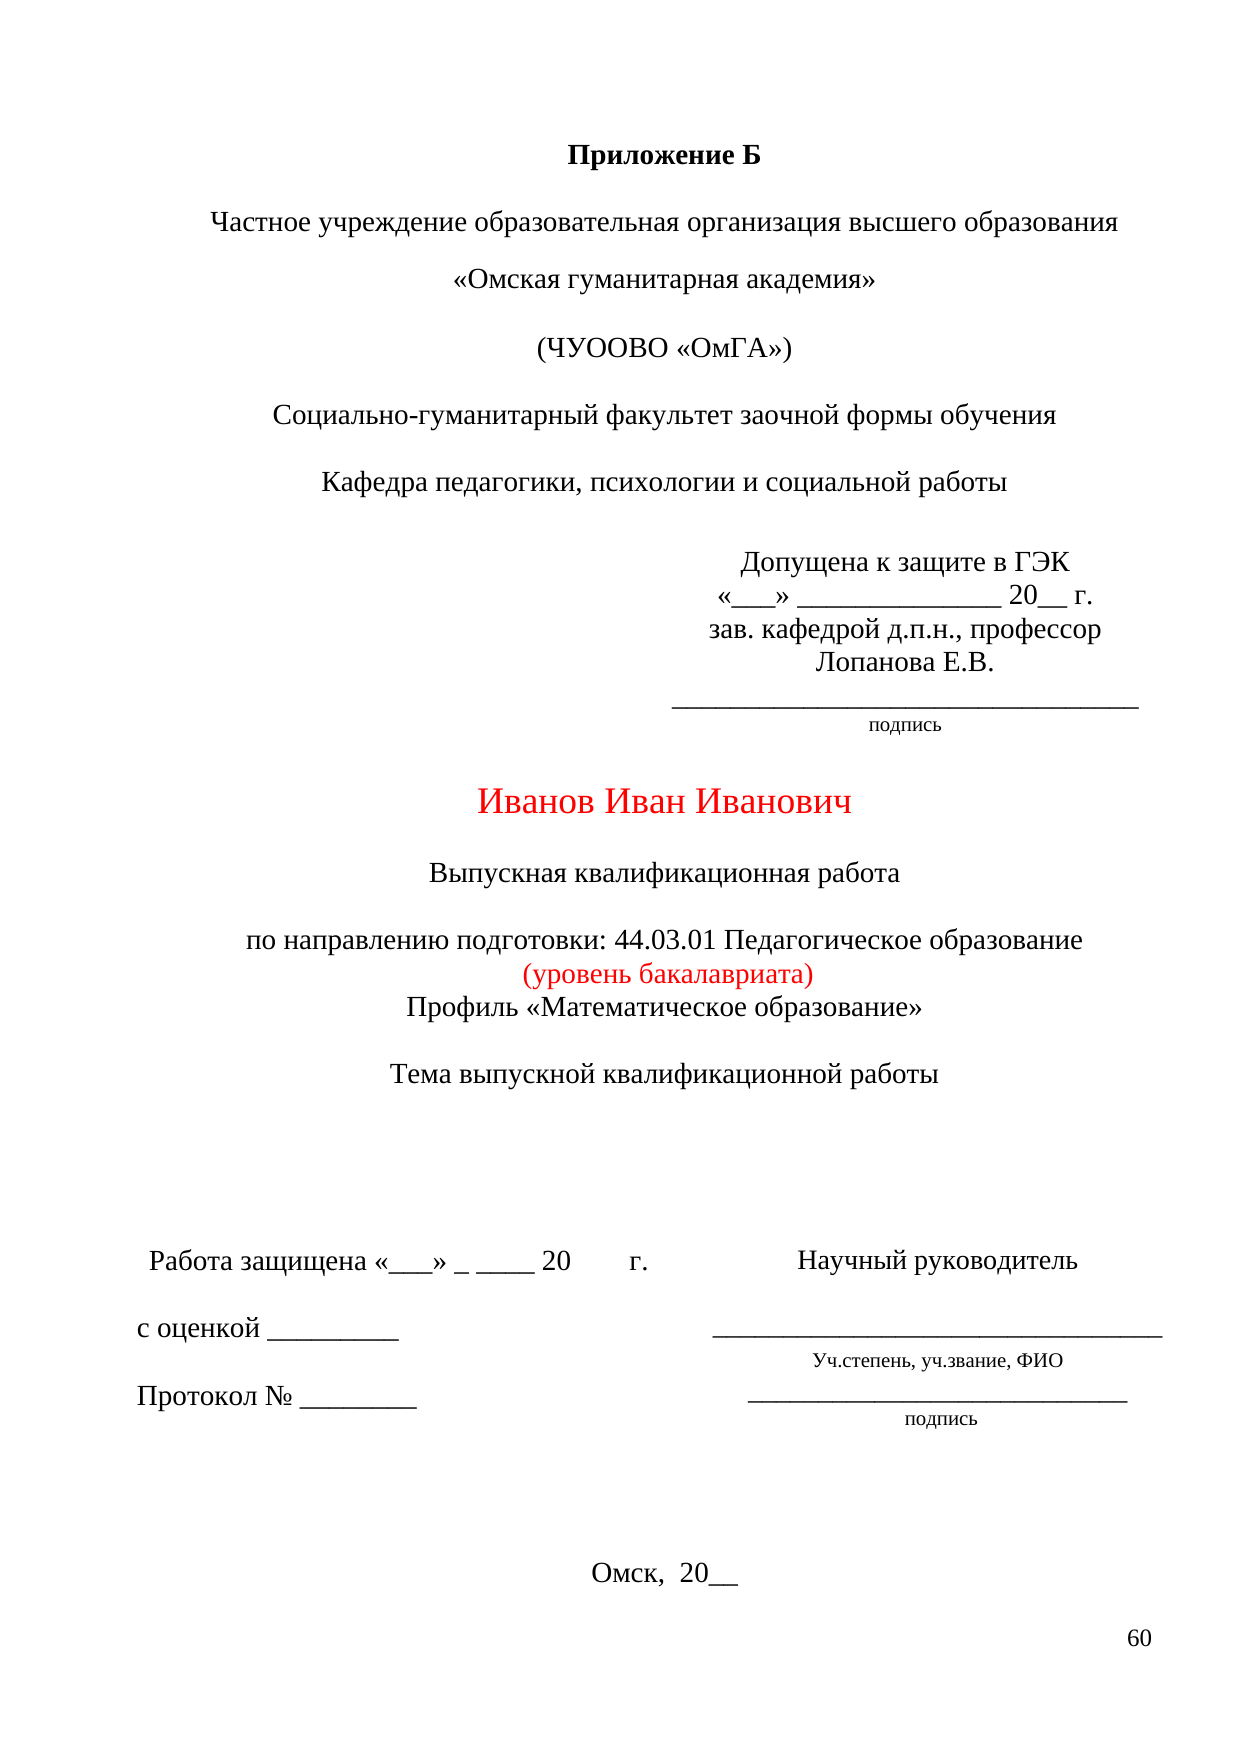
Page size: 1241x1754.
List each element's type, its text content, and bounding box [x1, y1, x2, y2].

text Социально-гуманитарный факультет заочной формы обучения [177, 397, 1152, 431]
text Омск, 20__ [177, 1555, 1152, 1588]
text подпись [664, 711, 1146, 736]
text Допущена к защите в ГЭК [664, 544, 1146, 577]
text Профиль «Математическое образование» [177, 989, 1152, 1023]
text (уровень бакалавриата) [177, 956, 1152, 989]
text Приложение Б [177, 137, 1152, 171]
table_header Научный руководитель ________________________________ Уч.степень, уч.звание, ФИО ___________________________ подпись [672, 1244, 1203, 1445]
text по направлению подготовки: 44.03.01 Педагогическое образование [177, 922, 1152, 956]
table_header Работа защищена «___» _ ____ 20 г. с оценкой _________ Протокол № ________ [125, 1244, 672, 1445]
text (ЧУООВО «ОмГА») [177, 323, 1152, 363]
text Лопанова Е.В. [664, 644, 1146, 678]
text Тема выпускной квалификационной работы [177, 1057, 1152, 1090]
text Иванов Иван Иванович [177, 779, 1152, 822]
text Выпускная квалификационная работа [177, 855, 1152, 889]
text зав. кафедрой д.п.н., профессор [664, 611, 1146, 644]
text Кафедра педагогики, психологии и социальной работы [177, 464, 1152, 498]
text «___» ______________ 20__ г. [664, 577, 1146, 611]
table_header Частное учреждение образовательная организация высшего образования «Омская гуманитарная академия» [146, 180, 1183, 295]
text ________________________________ [664, 678, 1146, 711]
